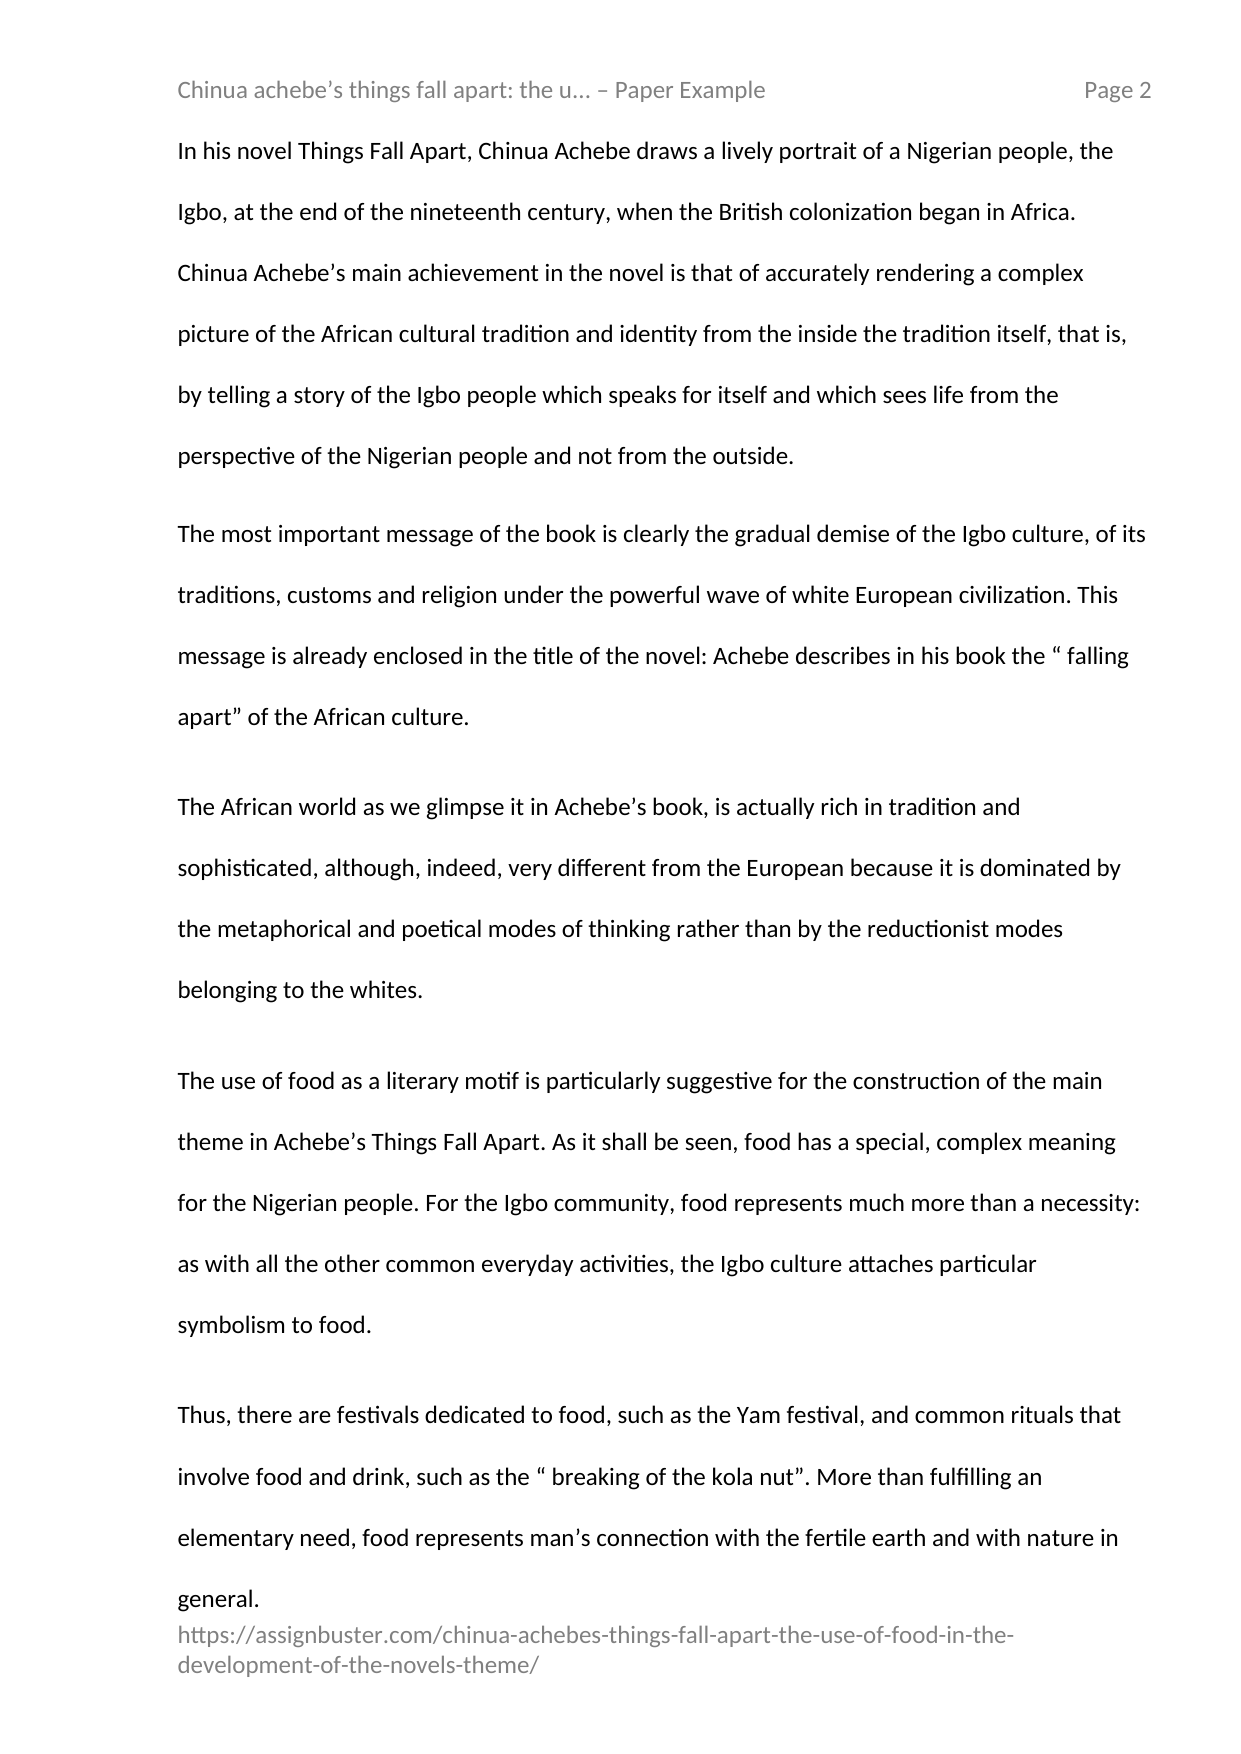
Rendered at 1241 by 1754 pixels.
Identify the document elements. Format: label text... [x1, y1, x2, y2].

text The African world as we glimpse it in Achebe’s book, is actually rich in tradition and sophisticated, although, indeed, very different from the European because it is dominated by the metaphorical and poetical modes of thinking rather than by the reductionist modes belonging to the whites. [177, 791, 1152, 1005]
text The use of food as a literary motif is particularly suggestive for the construction of the main theme in Achebe’s Things Fall Apart. As it shall be seen, food has a special, complex meaning for the Nigerian people. For the Igbo community, food represents much more than a necessity: as with all the other common everyday activities, the Igbo culture attaches particular symbolism to food. [177, 1065, 1152, 1340]
text In his novel Things Fall Apart, Chinua Achebe draws a lively portrait of a Nigerian people, the Igbo, at the end of the nineteenth century, when the British colonization began in Africa. Chinua Achebe’s main achievement in the novel is that of accurately rendering a complex picture of the African cultural tradition and identity from the inside the tradition itself, that is, by telling a story of the Igbo people which speaks for itself and which sees life from the perspective of the Nigerian people and not from the outside. [177, 135, 1152, 471]
text The most important message of the book is clearly the gradual demise of the Igbo culture, of its traditions, customs and religion under the powerful wave of white European civilization. This message is already enclosed in the title of the novel: Achebe describes in his book the “ falling apart” of the African culture. [177, 518, 1152, 731]
text Thus, there are festivals dedicated to food, such as the Yam festival, and common rituals that involve food and drink, such as the “ breaking of the kola nut”. More than fulfilling an elementary need, food represents man’s connection with the fertile earth and with nature in general. [177, 1400, 1152, 1613]
